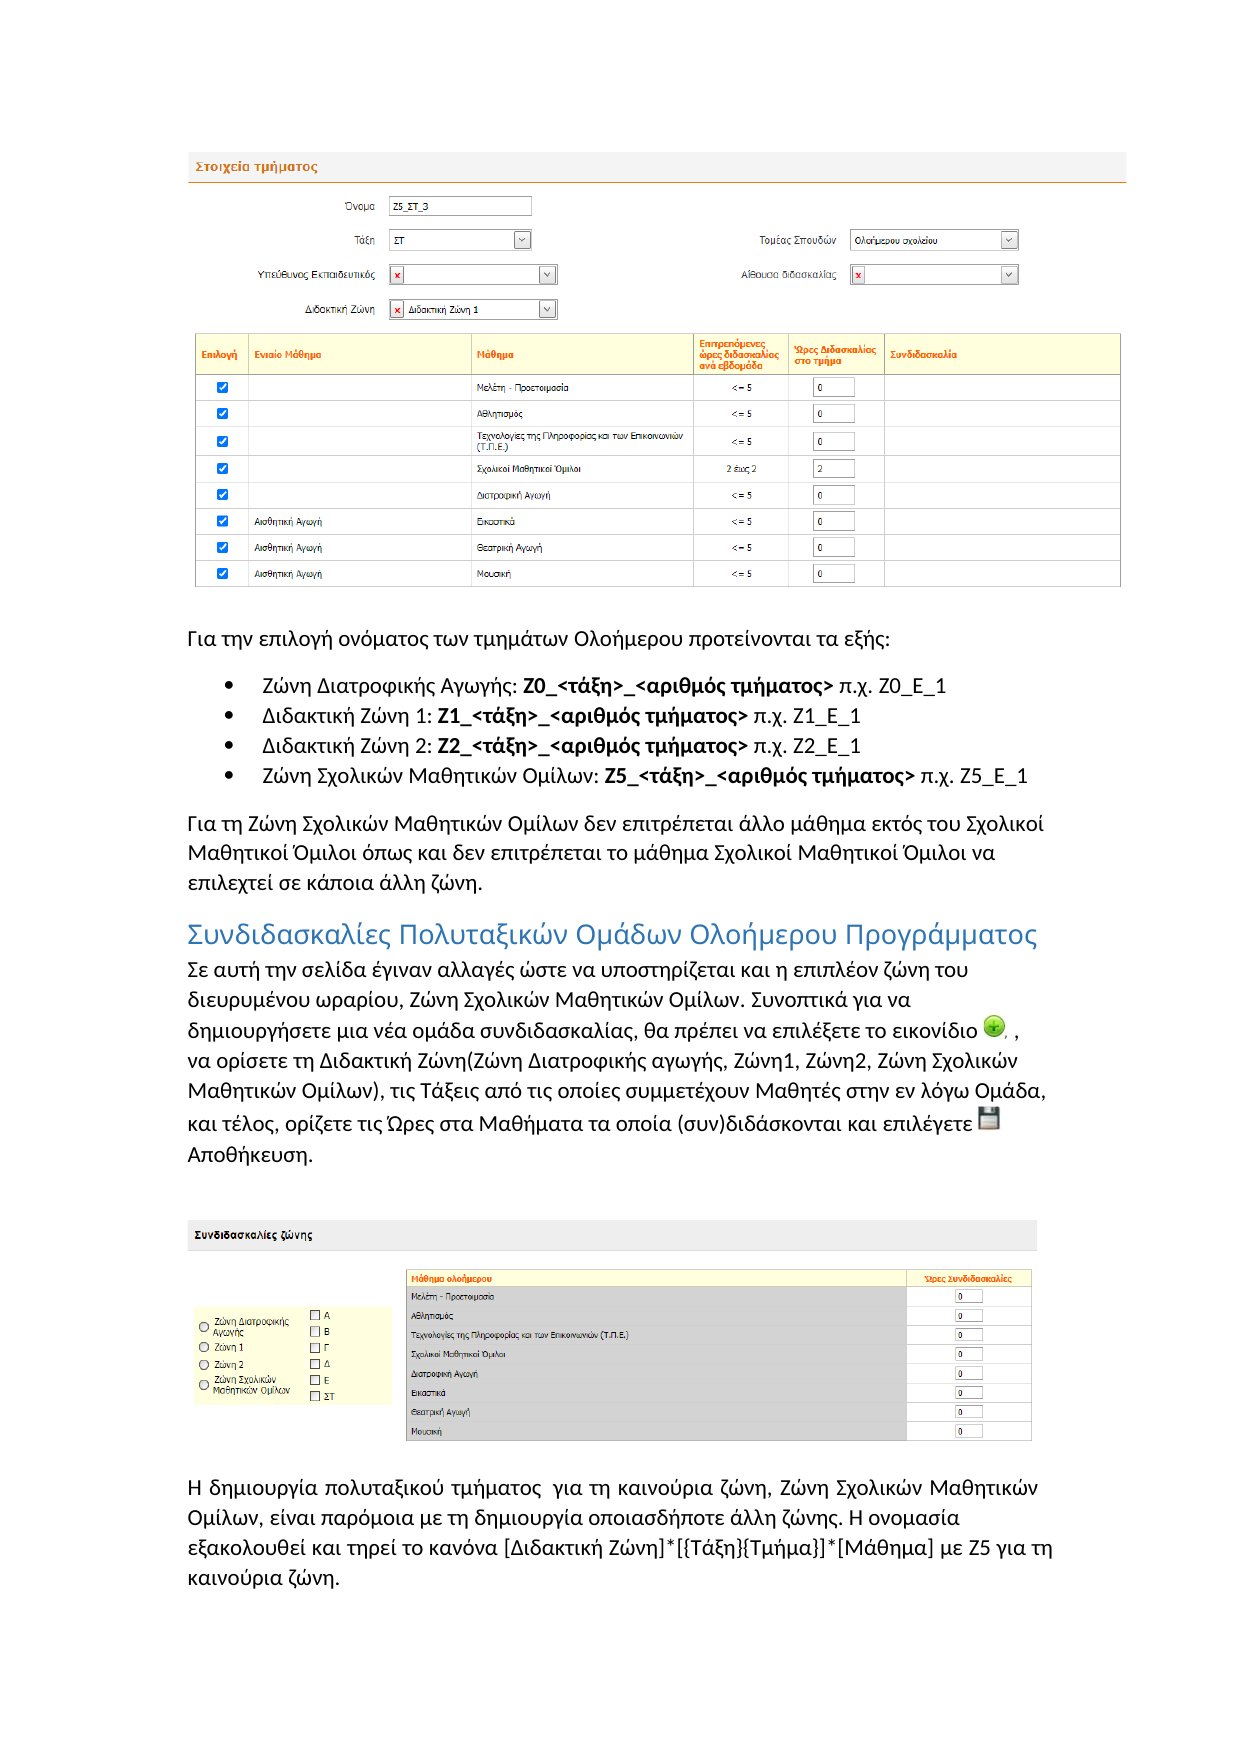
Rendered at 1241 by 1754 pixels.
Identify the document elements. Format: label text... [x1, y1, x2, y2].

list Ζώνη Διατροφικής Αγωγής: Ζ0_<τάξη>_<αριθμός τμήματος> π.χ. Ζ0_Ε_1 [225, 671, 1140, 699]
text Συνδιδασκαλίες Πολυταξικών Ομάδων Ολοήμερου Προγράμματος [187, 916, 1140, 953]
picture [188, 152, 1127, 587]
list Διδακτική Ζώνη 2: Ζ2_<τάξη>_<αριθμός τμήματος> π.χ. Ζ2_Ε_1 [225, 731, 1140, 759]
text Για την επιλογή ονόματος των τμημάτων Ολοήμερου προτείνονται τα εξής: [187, 624, 1140, 652]
picture [187, 1220, 1038, 1441]
text επιλεχτεί σε κάποια άλλη ζώνη. [187, 868, 1140, 896]
text εξακολουθεί και τηρεί το κανόνα [Διδακτική Ζώνη]*[{Τάξη}{Τμήμα}]*[Μάθημα] με Ζ5 για τη καινούρια ζώνη. [187, 1533, 1053, 1591]
text Μαθητικών Ομίλων), τις Τάξεις από τις οποίες συμμετέχουν Μαθητές στην εν λόγω Ομάδα, και τέλος, ορίζετε τις Ώρες στα Μαθήματα τα οποία (συν)διδάσκονται και επιλέγετε [187, 1077, 1046, 1138]
text Αποθήκευση. [187, 1143, 1140, 1168]
text Για τη Ζώνη Σχολικών Μαθητικών Ομίλων δεν επιτρέπεται άλλο μάθημα εκτός του Σχολικοί Μαθητικοί Όμιλοι όπως και δεν επιτρέπεται το μάθημα Σχολικοί Μαθητικοί Όμιλοι να [187, 809, 1046, 866]
text Σε αυτή την σελίδα έγιναν αλλαγές ώστε να υποστηρίζεται και η επιπλέον ζώνη του διευρυμένου ωραρίου, Ζώνη Σχολικών Μαθητικών Ομίλων. Συνοπτικά για να δημιουργήσετε μια νέα ομάδα συνδιδασκαλίας, θα πρέπει να επιλέξετε το εικονίδιο , να ορίσετε τη Διδακτική Ζώνη(Ζώνη Διατροφικής αγωγής, Ζώνη1, Ζώνη2, Ζώνη Σχολικών [187, 955, 1021, 1074]
list Ζώνη Σχολικών Μαθητικών Ομίλων: Ζ5_<τάξη>_<αριθμός τμήματος> π.χ. Ζ5_Ε_1 [225, 761, 1140, 789]
picture [983, 1015, 1007, 1039]
list Διδακτική Ζώνη 1: Ζ1_<τάξη>_<αριθμός τμήματος> π.χ. Ζ1_Ε_1 [225, 701, 1140, 729]
text Η δημιουργία πολυταξικού τμήματος για τη καινούρια ζώνη, Ζώνη Σχολικών Μαθητικών Ομίλων, είναι παρόμοια με τη δημιουργία οποιασδήποτε άλλη ζώνης. Η ονομασία [187, 1473, 1038, 1531]
